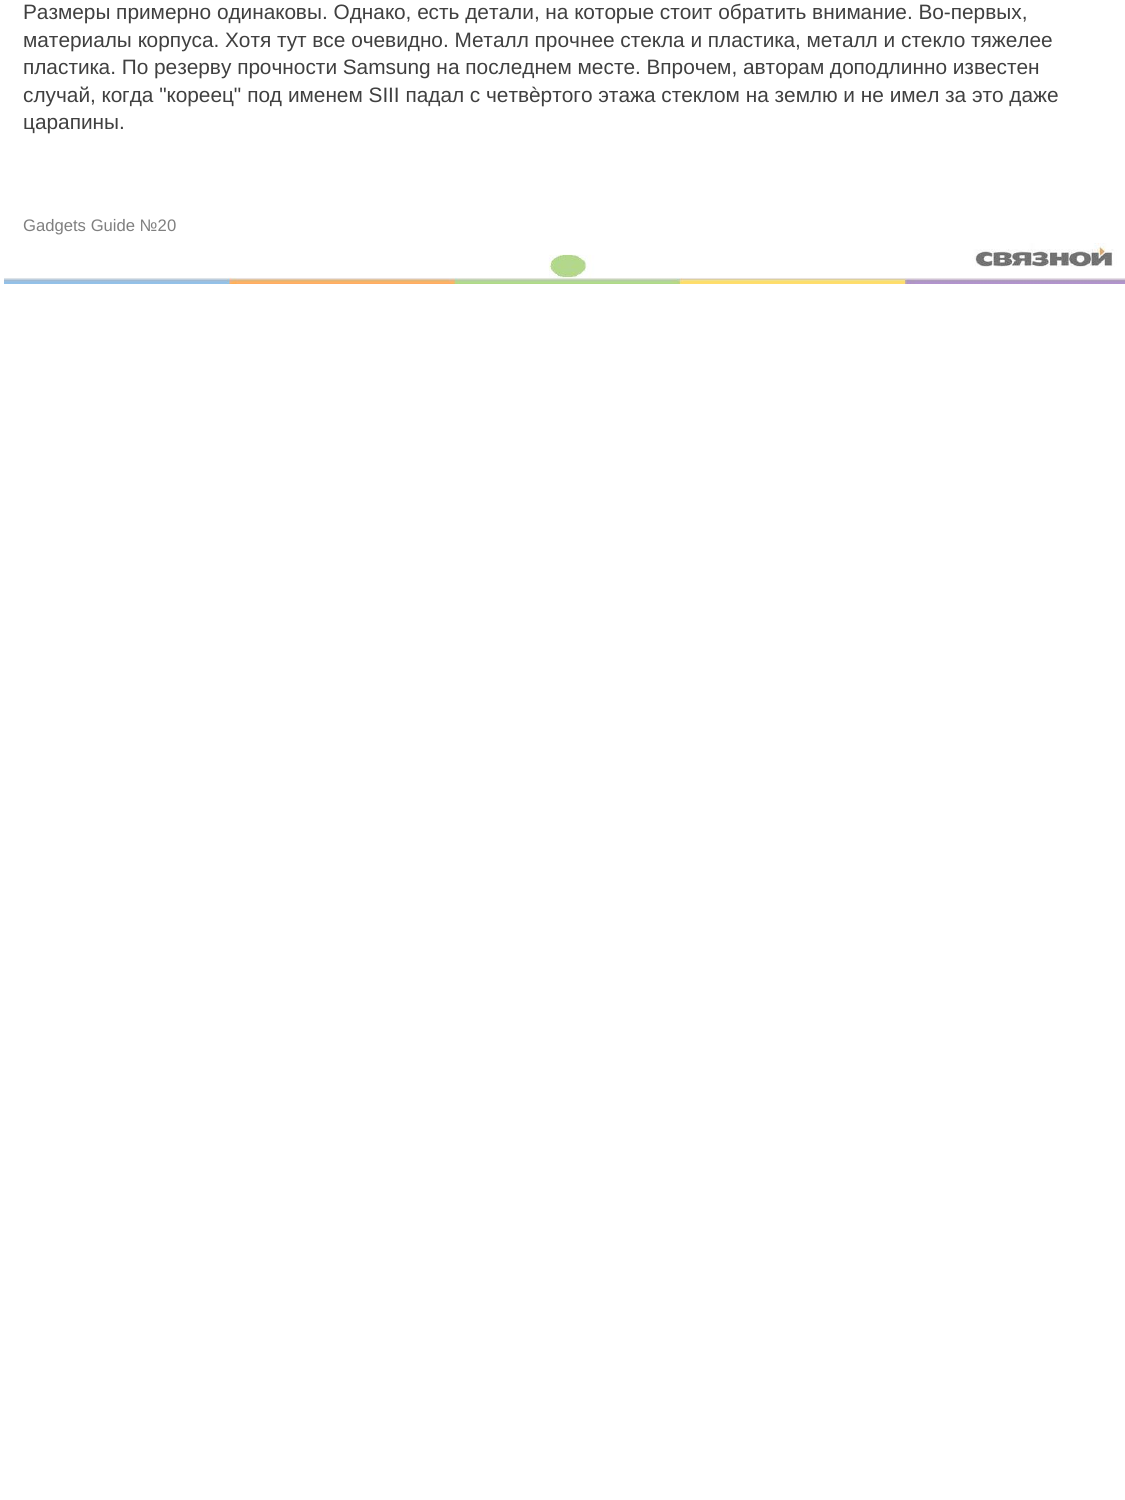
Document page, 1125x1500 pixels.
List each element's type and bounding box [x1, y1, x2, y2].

picture [4, 243, 1125, 284]
